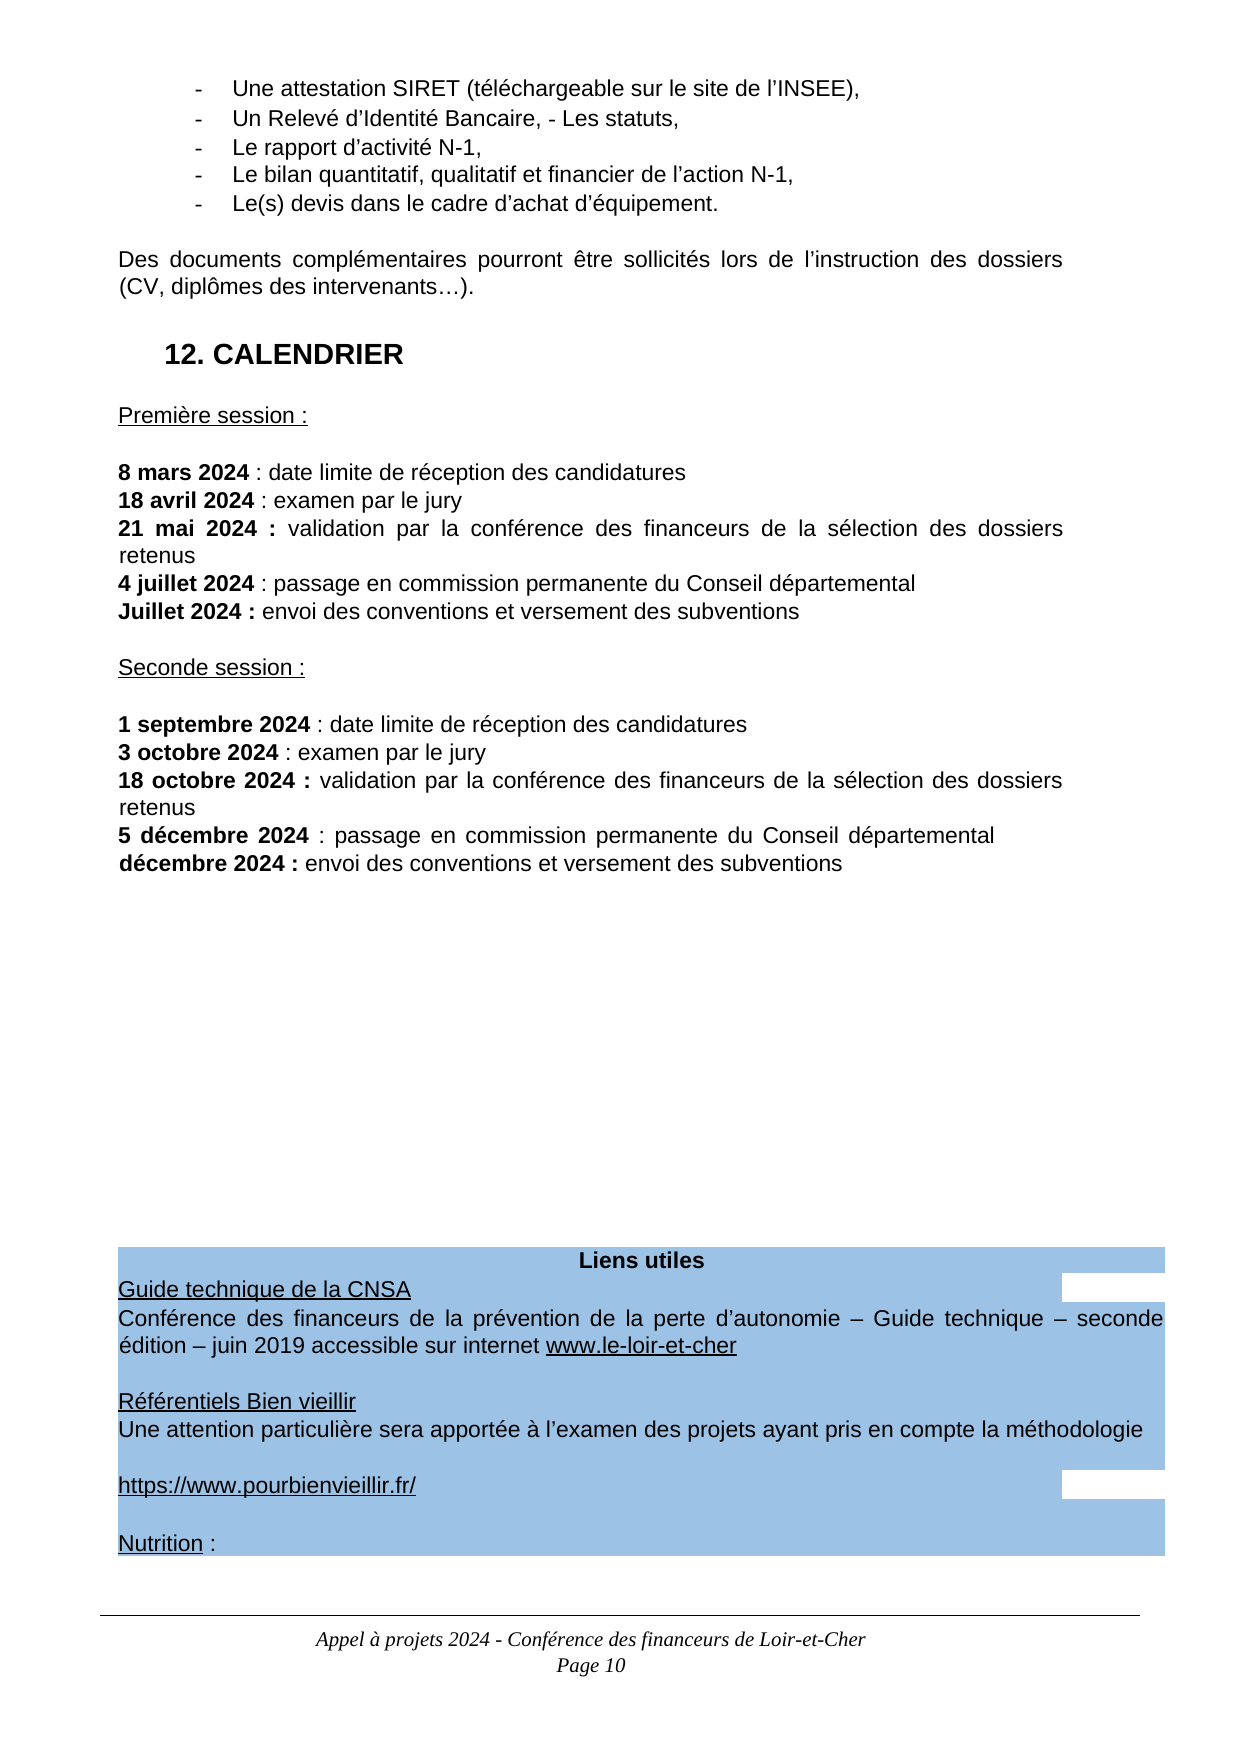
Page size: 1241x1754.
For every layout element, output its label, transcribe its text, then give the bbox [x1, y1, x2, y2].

subtitle 12. CALENDRIER [164, 337, 1062, 370]
text Juillet 2024 : envoi des conventions et versement des subventions [118, 598, 1063, 624]
list Le bilan quantitatif, qualitatif et financier de l’action N-1, [194, 161, 1063, 188]
text Conférence des financeurs de la prévention de la perte d’autonomie – Guide technique – seconde édition – juin 2019 accessible sur internet www.le-loir-et-cher [118, 1304, 1165, 1358]
text 8 mars 2024 : date limite de réception des candidatures [118, 459, 1063, 485]
text 1 septembre 2024 : date limite de réception des candidatures [118, 711, 761, 737]
text Une attention particulière sera apportée à l’examen des projets ayant pris en compte la méthodologie [118, 1416, 1165, 1443]
text 5 décembre 2024 : passage en commission permanente du Conseil départemental décembre 2024 : envoi des conventions et versement des subventions [118, 822, 996, 876]
text 18 octobre 2024 : validation par la conférence des financeurs de la sélection des dossiers retenus [118, 767, 1063, 821]
text Seconde session : [118, 654, 1165, 681]
text 18 avril 2024 : examen par le jury [118, 487, 1063, 513]
subtitle Guide technique de la CNSA [118, 1276, 1062, 1302]
text 3 octobre 2024 : examen par le jury [118, 739, 761, 765]
text Première session : [118, 402, 1165, 428]
list Le rapport d’activité N-1, [194, 133, 1063, 160]
text 21 mai 2024 : validation par la conférence des financeurs de la sélection des dossiers retenus [118, 514, 1063, 568]
text Référentiels Bien vieillir [118, 1388, 1165, 1414]
list Une attestation SIRET (téléchargeable sur le site de l’INSEE), [194, 75, 1063, 101]
text Nutrition : [118, 1530, 1165, 1556]
text 4 juillet 2024 : passage en commission permanente du Conseil départemental [118, 570, 1063, 596]
list Un Relevé d’Identité Bancaire, - Les statuts, [194, 105, 1063, 132]
list Le(s) devis dans le cadre d’achat d’équipement. [194, 189, 1063, 216]
subtitle https://www.pourbienvieillir.fr/ [118, 1472, 1062, 1499]
text Liens utiles [118, 1247, 1165, 1273]
text Des documents complémentaires pourront être sollicités lors de l’instruction des dossiers (CV, diplômes des intervenants…). [118, 246, 1063, 300]
